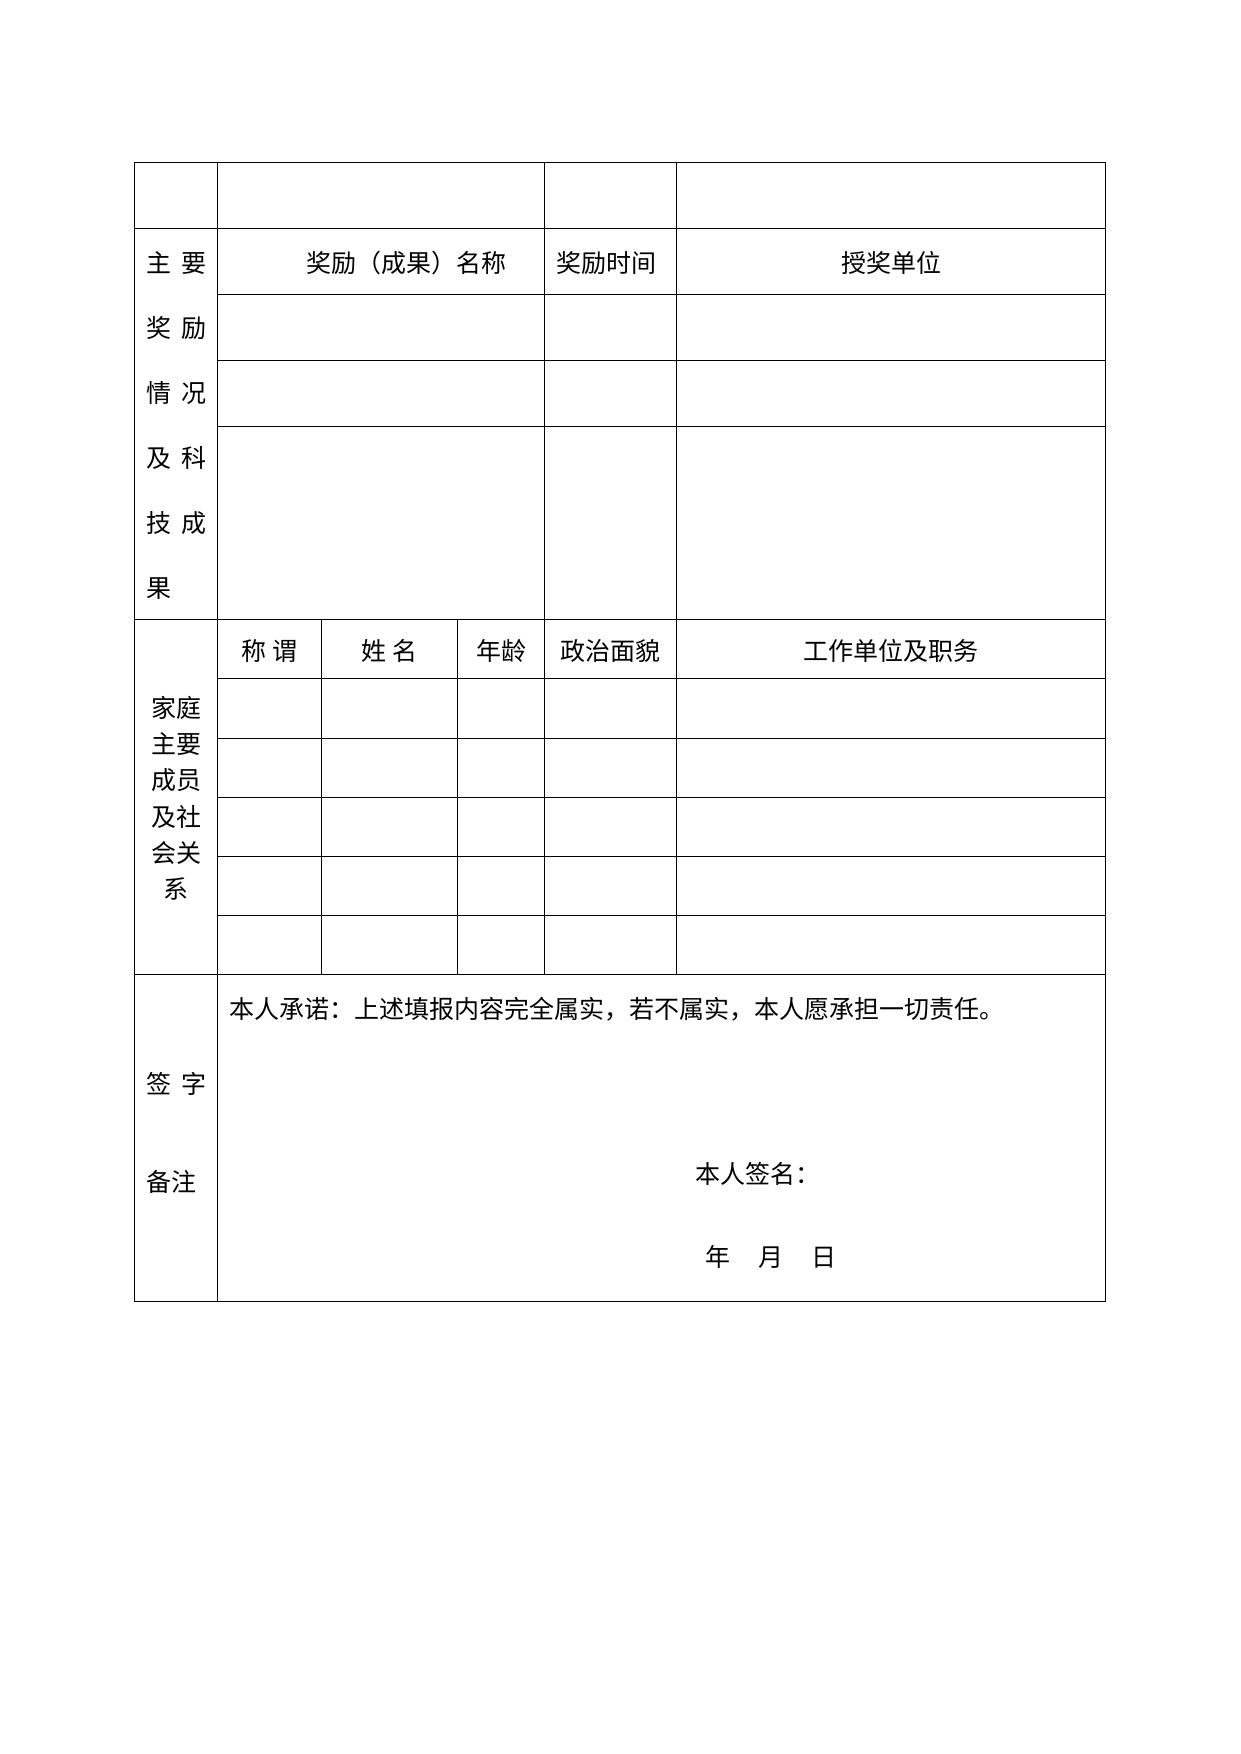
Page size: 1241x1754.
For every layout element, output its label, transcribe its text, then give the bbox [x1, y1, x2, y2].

table_cell [545, 361, 676, 426]
table_cell 姓 名 [322, 620, 457, 678]
table_cell [545, 798, 676, 856]
table_cell [677, 361, 1105, 426]
table_cell 工作单位及职务 [677, 620, 1105, 678]
table_cell [677, 679, 1105, 737]
table_cell [545, 916, 676, 974]
table_cell 签字备注 [135, 975, 217, 1301]
table_cell 年龄 [458, 620, 544, 678]
table_cell [677, 916, 1105, 974]
table_cell [677, 857, 1105, 915]
table_cell 主要奖励情况及科技成果 [135, 229, 217, 619]
table_cell [218, 163, 544, 228]
table_cell [545, 427, 676, 619]
table_cell [458, 679, 544, 737]
table_cell [218, 798, 321, 856]
table_cell 奖励（成果）名称 [218, 229, 544, 294]
table_cell [458, 916, 544, 974]
table_cell [218, 427, 544, 619]
table_cell [458, 857, 544, 915]
table_cell [322, 857, 457, 915]
table_cell [545, 739, 676, 797]
table_cell 奖励时间 [545, 229, 676, 294]
table_cell [677, 427, 1105, 619]
table_cell [545, 857, 676, 915]
table_cell [545, 295, 676, 360]
table_cell [218, 679, 321, 737]
table_cell [677, 163, 1105, 228]
table_cell [677, 295, 1105, 360]
table_cell [677, 739, 1105, 797]
table_cell [322, 739, 457, 797]
table_cell [218, 361, 544, 426]
table_cell 本人承诺：上述填报内容完全属实，若不属实，本人愿承担一切责任。 本人签名： 年 月 日 [218, 975, 1105, 1301]
table_cell [545, 679, 676, 737]
table_cell [545, 163, 676, 228]
table_cell [322, 679, 457, 737]
table_cell [218, 295, 544, 360]
table_cell [218, 857, 321, 915]
table_cell [322, 798, 457, 856]
table_cell 授奖单位 [677, 229, 1105, 294]
table_cell [458, 798, 544, 856]
table_cell 称 谓 [218, 620, 321, 678]
table_cell 政治面貌 [545, 620, 676, 678]
table_cell [458, 739, 544, 797]
table_cell [218, 916, 321, 974]
table_cell 家庭主要成员及社会关系 [135, 620, 217, 974]
table_cell [322, 916, 457, 974]
table_cell [218, 739, 321, 797]
table_cell [677, 798, 1105, 856]
